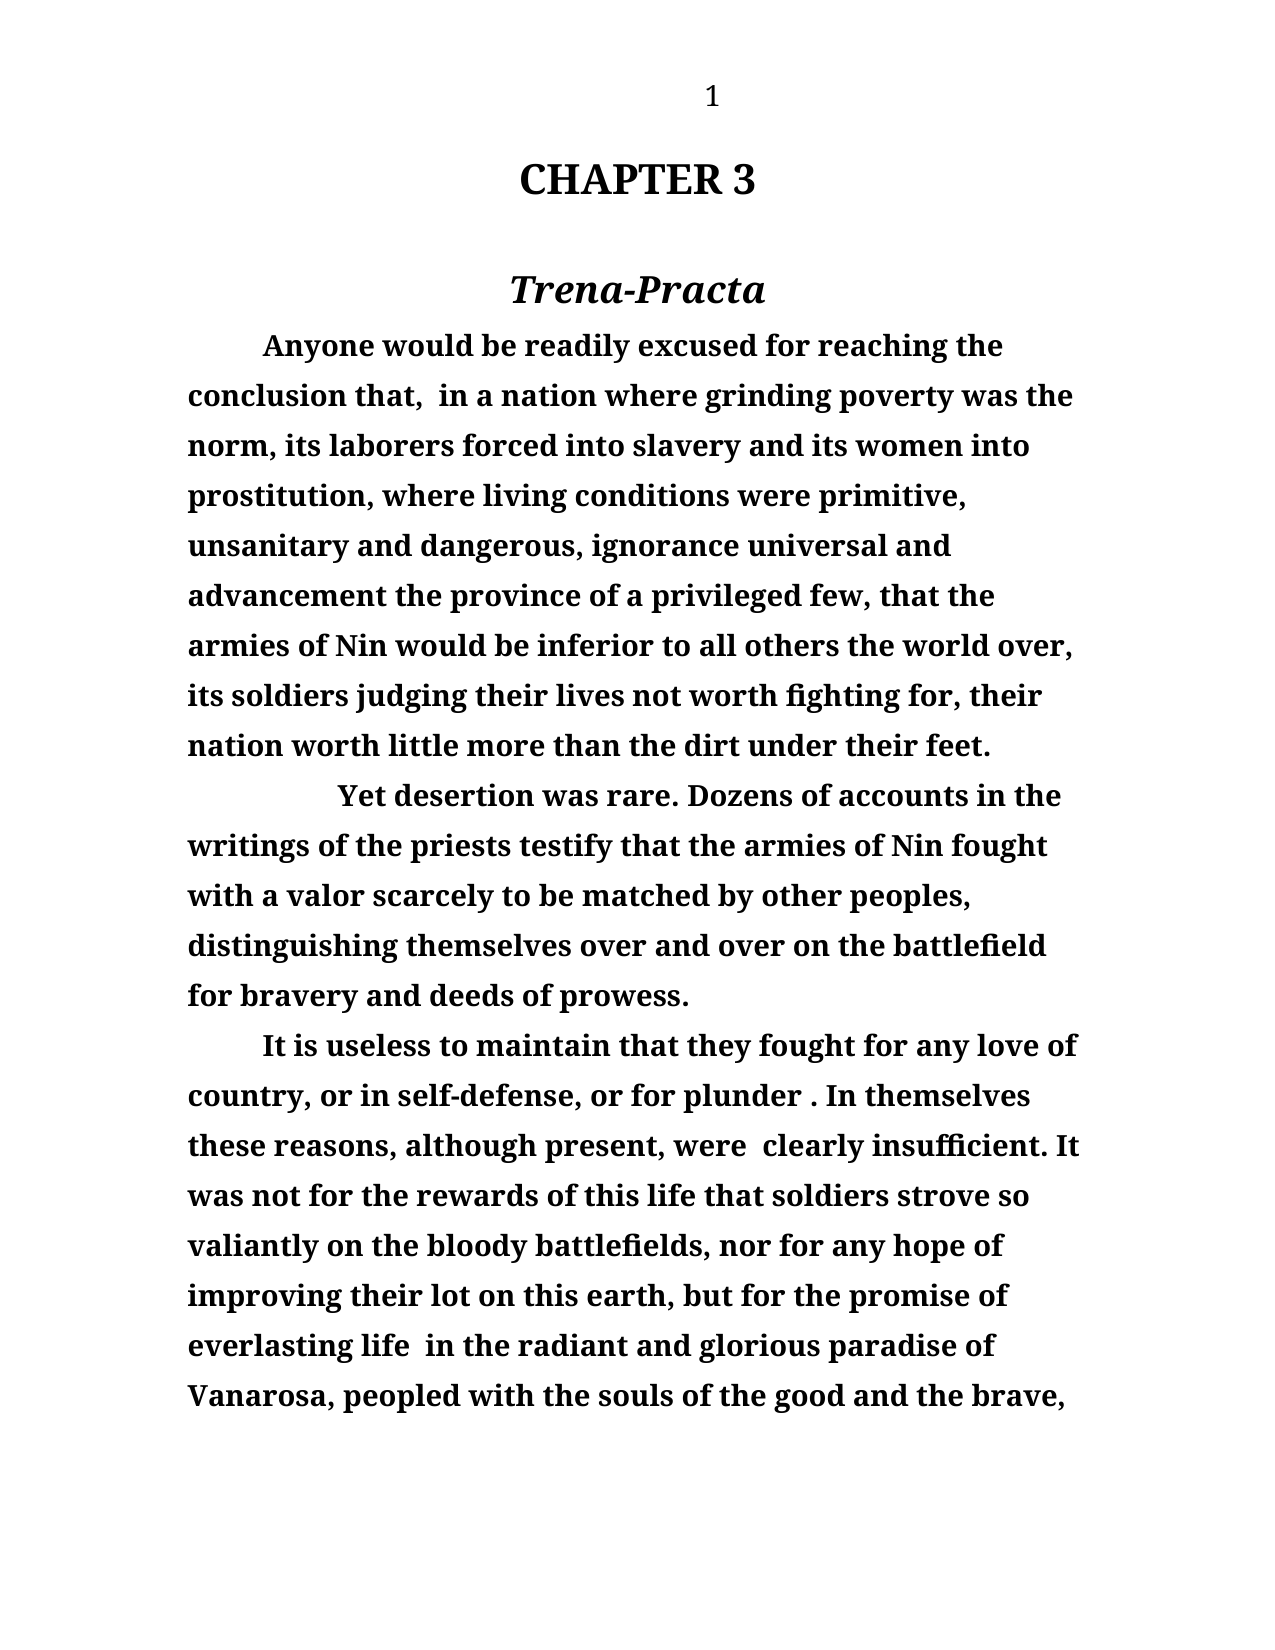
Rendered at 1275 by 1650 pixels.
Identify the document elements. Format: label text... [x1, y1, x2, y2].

title CHAPTER 3 [187, 150, 1087, 207]
text Anyone would be readily excused for reaching the conclusion that, in a nation where grinding poverty was the norm, its laborers forced into slavery and its women into prostitution, where living conditions were primitive, unsanitary and dangerous, ignorance universal and advancement the province of a privileged few, that the armies of Nin would be inferior to all others the world over, its soldiers judging their lives not worth fighting for, their nation worth little more than the dirt under their feet. [187, 314, 1087, 764]
subtitle Trena-Practa [187, 263, 1087, 314]
text Yet desertion was rare. Dozens of accounts in the writings of the priests testify that the armies of Nin fought with a valor scarcely to be matched by other peoples, distinguishing themselves over and over on the battlefield for bravery and deeds of prowess. [187, 764, 1087, 1014]
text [187, 1014, 1087, 1414]
